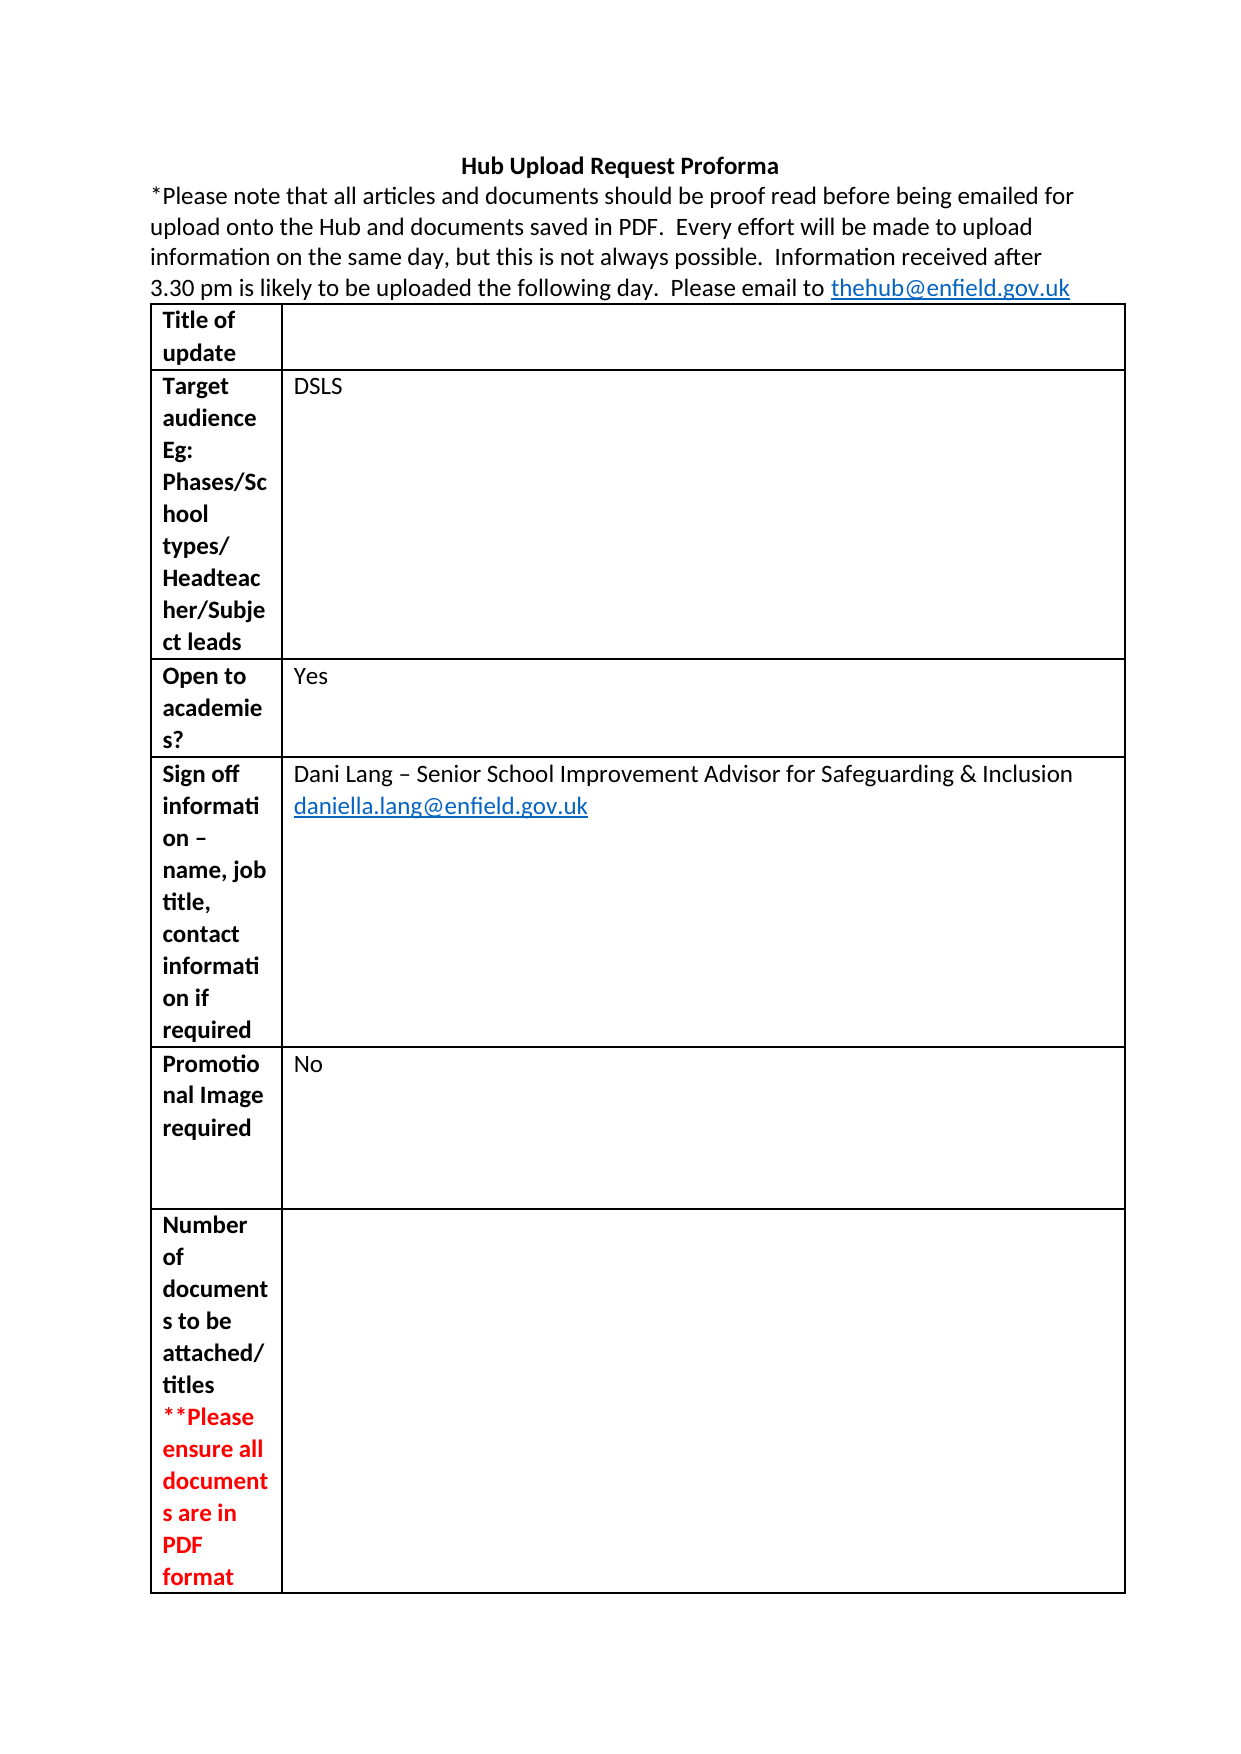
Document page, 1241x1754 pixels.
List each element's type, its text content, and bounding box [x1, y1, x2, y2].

table_header [283, 305, 1124, 368]
table_header Title of update [152, 305, 281, 368]
text Hub Upload Request Proforma [150, 150, 1090, 181]
table_cell Dani Lang – Senior School Improvement Advisor for Safeguarding & Inclusion daniella.lang@enfield.gov.uk [283, 758, 1124, 1046]
table_cell DSLs [283, 371, 1124, 658]
table_cell Promotional Image required [152, 1048, 281, 1207]
table_cell No [283, 1048, 1124, 1207]
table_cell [152, 1210, 281, 1592]
text *Please note that all articles and documents should be proof read before being emailed for upload onto the Hub and documents saved in PDF. Every effort will be made to upload information on the same day, but this is not always possible. Information received after 3.30 pm is likely to be uploaded the following day. Please email to thehub@enfield.gov.uk [150, 181, 1090, 303]
table_cell [283, 1210, 1124, 1592]
table_cell Yes [283, 660, 1124, 756]
table_cell Sign off information – name, job title, contact information if required [152, 758, 281, 1046]
table_cell Open to academies? [152, 660, 281, 756]
table_cell Target audience Eg: Phases/School types/ Headteacher/Subject leads [152, 371, 281, 658]
